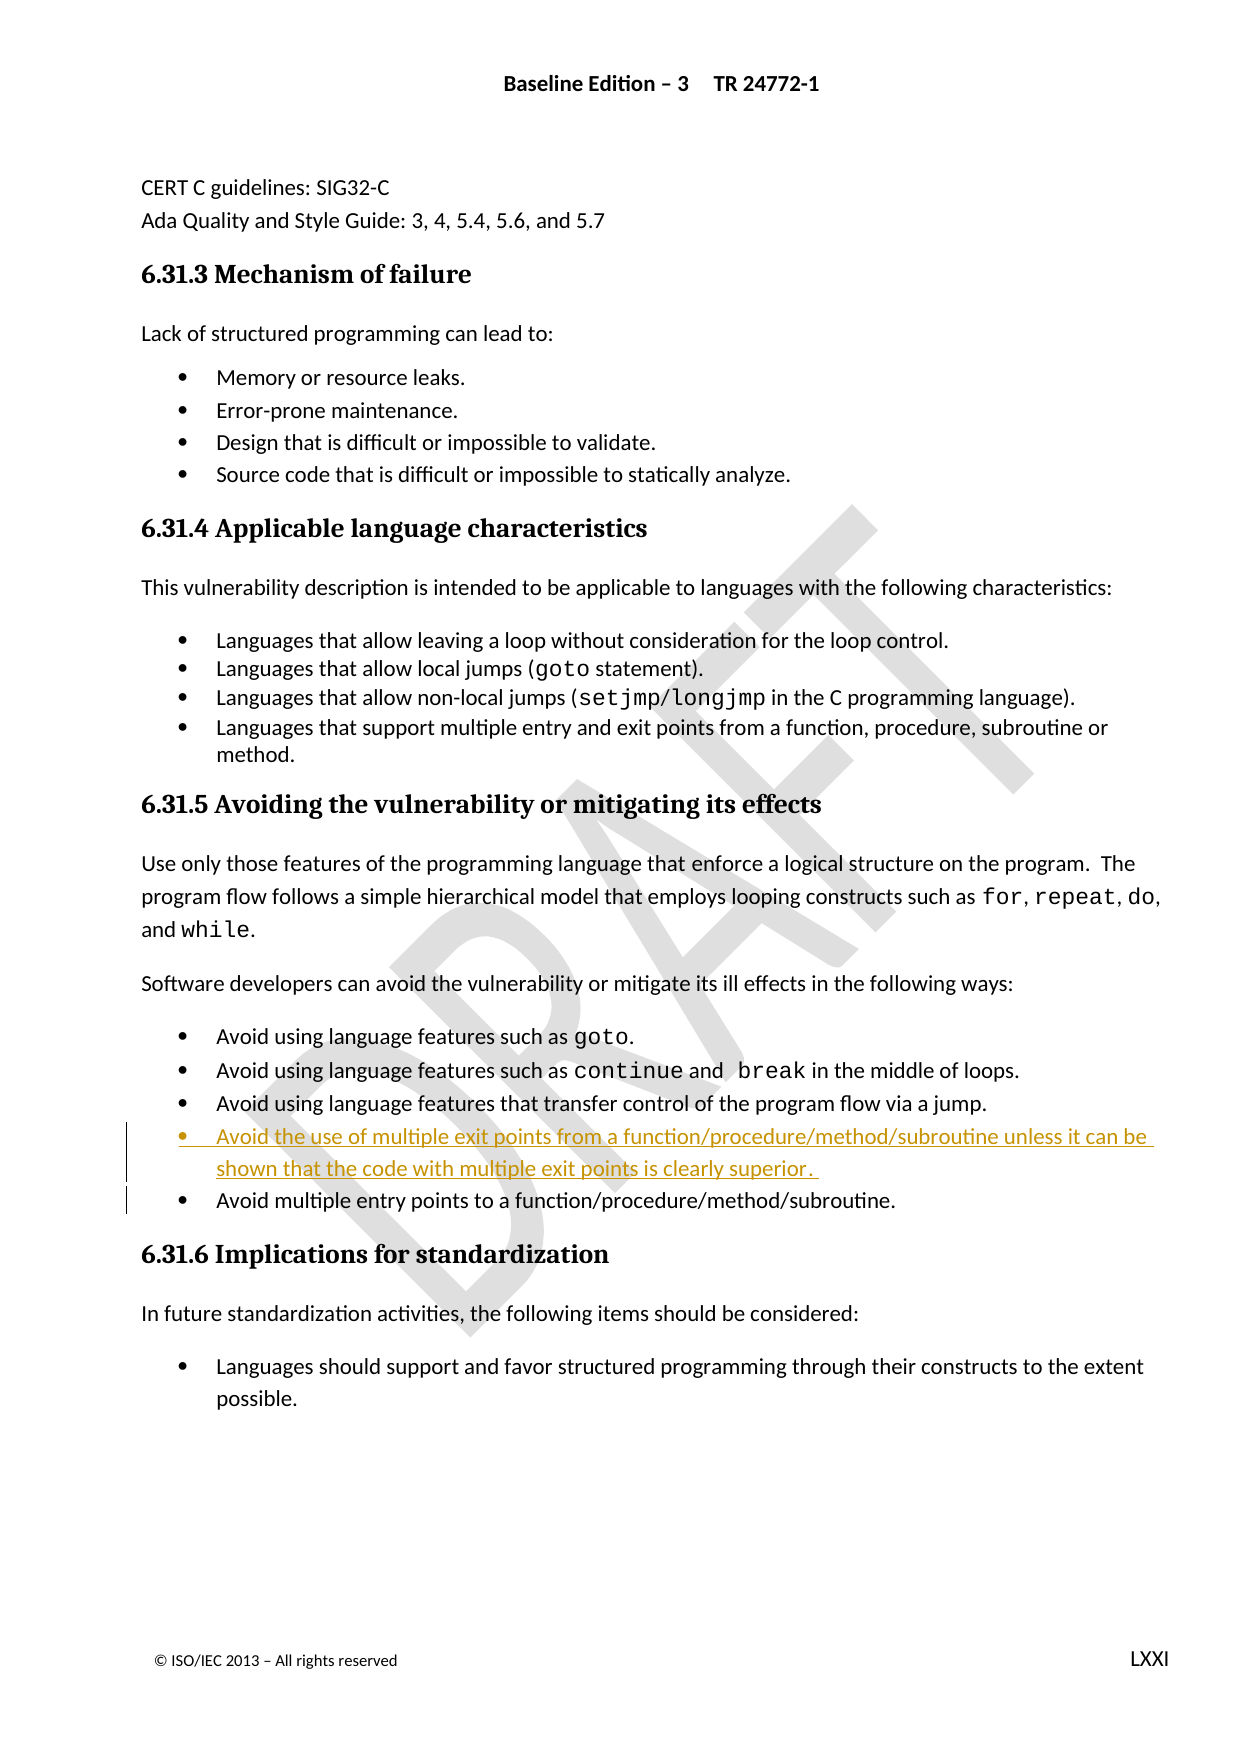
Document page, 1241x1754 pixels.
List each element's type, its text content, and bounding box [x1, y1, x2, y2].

text Lack of structured programming can lead to: [141, 319, 1182, 347]
text CERT C guidelines: SIG32-C [141, 173, 1182, 202]
list Error-prone maintenance. [178, 396, 1182, 424]
list Avoid using language features that transfer control of the program flow via a jump. [178, 1089, 1182, 1118]
text Use only those features of the programming language that enforce a logical structure on the program. The program flow follows a simple hierarchical model that employs looping constructs such as for, repeat, do, and while. [141, 849, 1182, 944]
list Languages that support multiple entry and exit points from a function, procedure, subroutine or method. [178, 713, 1182, 769]
subtitle 6.31.5 Avoiding the vulnerability or mitigating its effects [141, 789, 1182, 821]
list Avoid using language features such as goto. [178, 1022, 1182, 1052]
list Memory or resource leaks. [178, 363, 1182, 392]
list Avoid using language features such as continue and break in the middle of loops. [178, 1056, 1182, 1085]
list Source code that is difficult or impossible to statically analyze. [178, 460, 1182, 488]
subtitle 6.31.6 Implications for standardization [141, 1239, 1182, 1270]
text This vulnerability description is intended to be applicable to languages with the following characteristics: [141, 573, 1182, 601]
list Avoid multiple entry points to a function/procedure/method/subroutine. [178, 1186, 1182, 1214]
subtitle 6.31.3 Mechanism of failure [141, 259, 1182, 290]
subtitle 6.31.4 Applicable language characteristics [141, 513, 1182, 544]
list Languages should support and favor structured programming through their constructs to the extent possible. [178, 1352, 1182, 1412]
list Languages that allow leaving a loop without consideration for the loop control. [178, 626, 1182, 654]
text Ada Quality and Style Guide: 3, 4, 5.4, 5.6, and 5.7 [141, 206, 1182, 234]
text Software developers can avoid the vulnerability or mitigate its ill effects in the following ways: [141, 969, 1182, 997]
text In future standardization activities, the following items should be considered: [141, 1299, 1182, 1327]
list Languages that allow local jumps (goto statement). [178, 654, 1182, 683]
list Languages that allow non-local jumps (setjmp/longjmp in the C programming language). [178, 683, 1182, 713]
list Design that is difficult or impossible to validate. [178, 428, 1182, 456]
